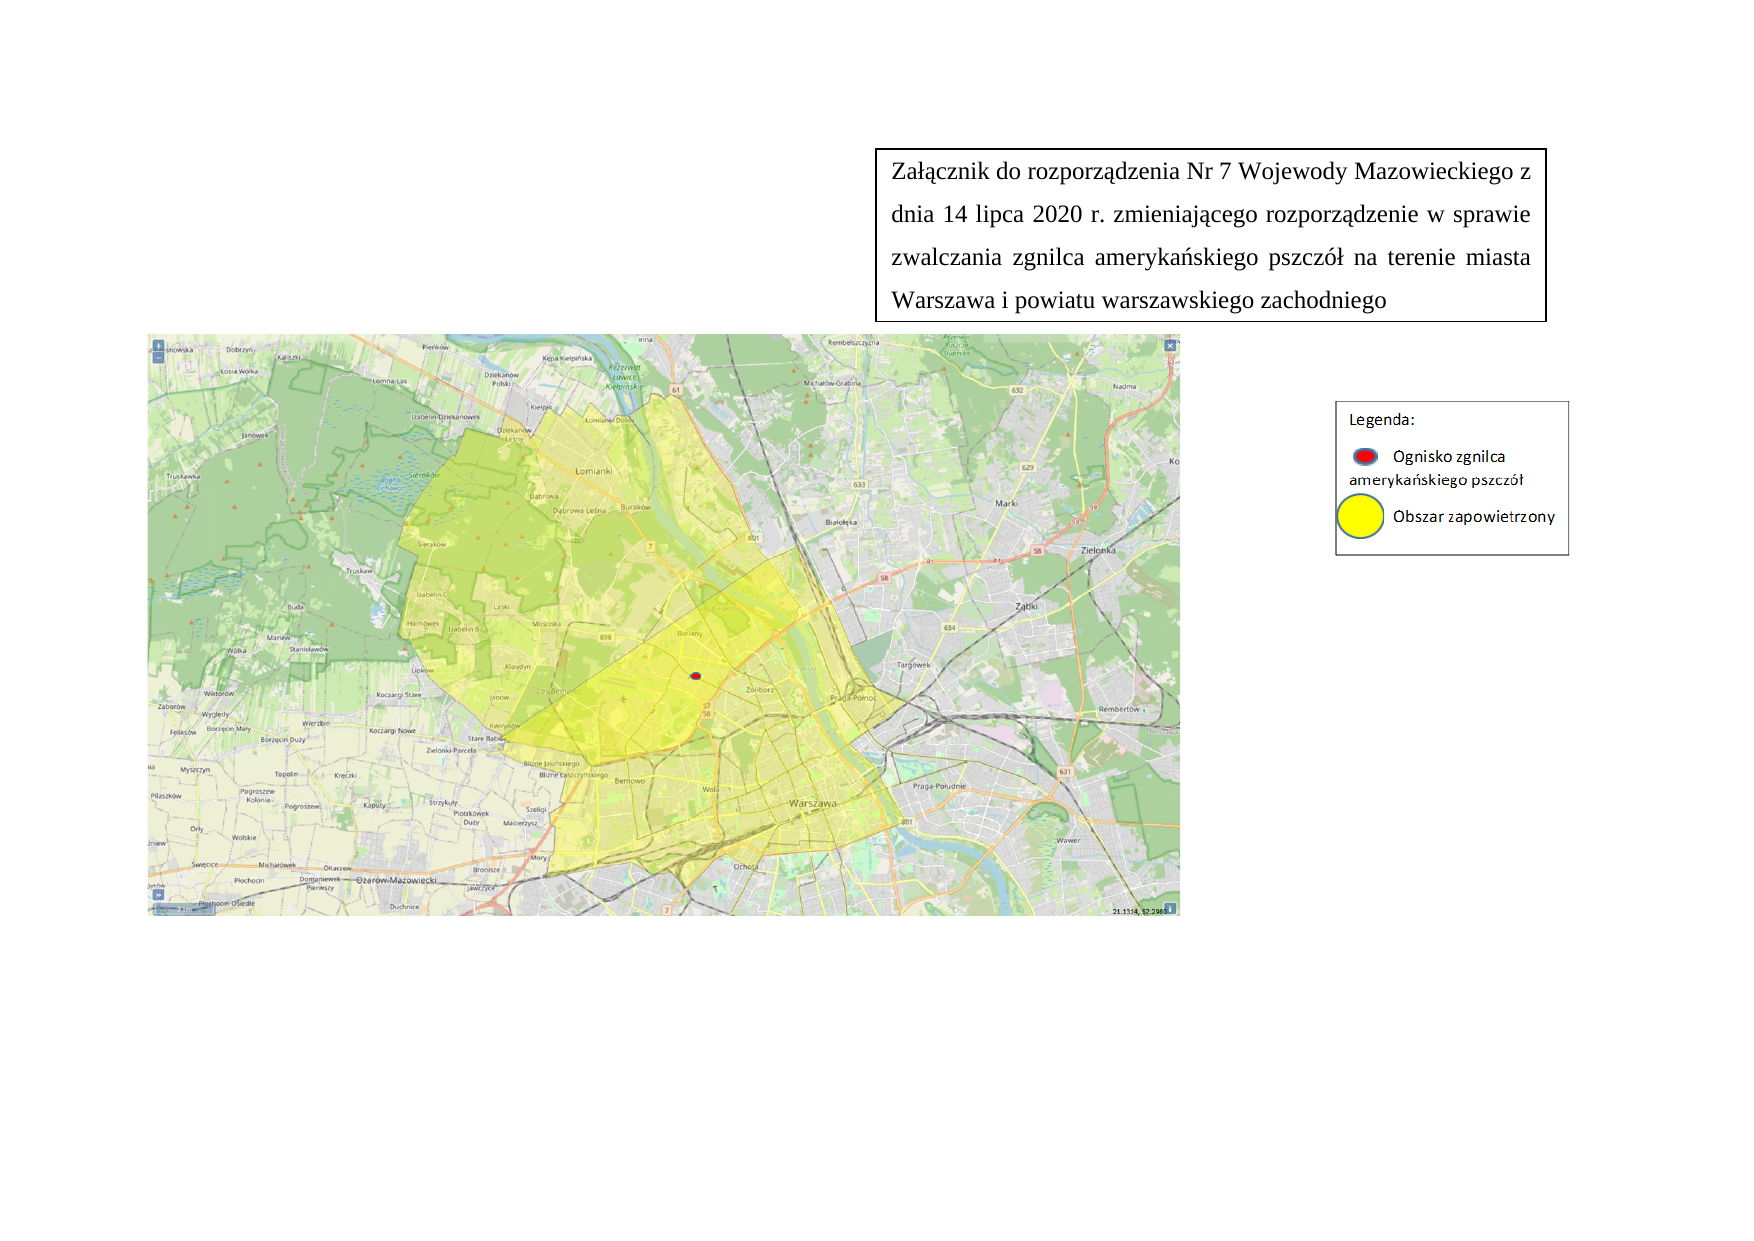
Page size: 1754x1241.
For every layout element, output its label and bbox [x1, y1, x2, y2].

picture [1335, 401, 1570, 557]
picture [147, 334, 1180, 916]
